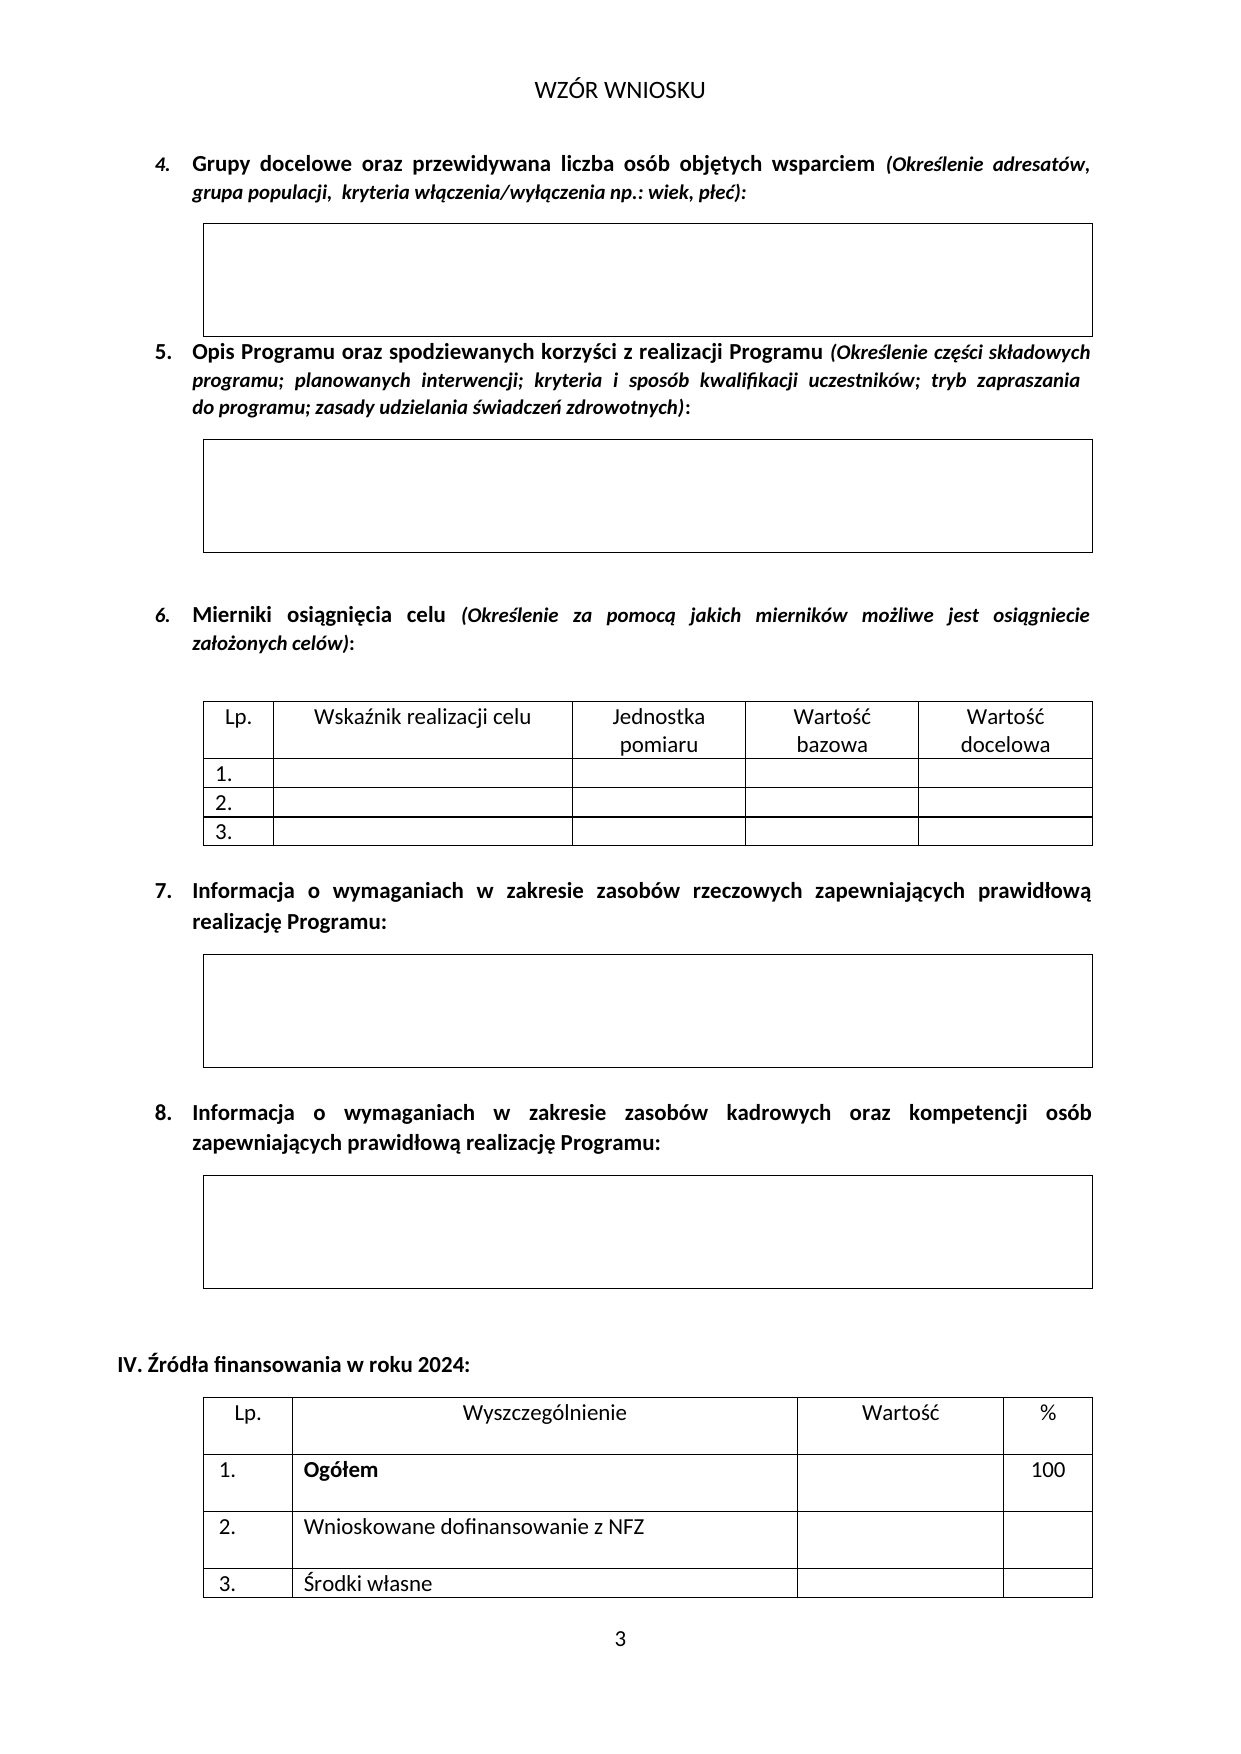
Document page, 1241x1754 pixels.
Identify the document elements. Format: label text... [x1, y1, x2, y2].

table_cell [746, 818, 918, 845]
table_header [204, 440, 1092, 552]
table_cell [919, 818, 1092, 845]
table_cell [573, 818, 745, 845]
table_cell [1004, 1512, 1092, 1568]
table_header [204, 955, 1092, 1067]
table_cell 2. [204, 1512, 292, 1568]
table_cell 3. [204, 1569, 292, 1597]
table_cell [798, 1512, 1003, 1568]
table_cell [573, 759, 745, 787]
table_header Wartość [798, 1398, 1003, 1454]
list Mierniki osiągnięcia celu (Określenie za pomocą jakich mierników możliwe jest osiągniecie założonych celów): [154, 600, 1093, 655]
table_cell Ogółem [293, 1455, 797, 1511]
table_header [204, 224, 1092, 336]
table_cell Wnioskowane dofinansowanie z NFZ [293, 1512, 797, 1568]
list Źródła finansowania w roku 2024: [117, 1350, 1093, 1378]
list Informacja o wymaganiach w zakresie zasobów rzeczowych zapewniających prawidłową realizację Programu: [154, 877, 1093, 935]
table_cell 3. [204, 818, 273, 845]
table_cell [1004, 1569, 1092, 1597]
table_header Lp. [204, 702, 273, 758]
list Informacja o wymaganiach w zakresie zasobów kadrowych oraz kompetencji osób zapewniających prawidłową realizację Programu: [154, 1098, 1093, 1156]
table_cell [798, 1569, 1003, 1597]
table_cell [798, 1455, 1003, 1511]
table_cell [919, 759, 1092, 787]
table_cell [274, 818, 572, 845]
table_cell [274, 788, 572, 816]
table_header Wartość bazowa [746, 702, 918, 758]
table_cell [274, 759, 572, 787]
table_cell 1. [204, 1455, 292, 1511]
table_cell [573, 788, 745, 816]
table_header [204, 1176, 1092, 1288]
table_cell [746, 788, 918, 816]
table_cell 100 [1004, 1455, 1092, 1511]
table_header % [1004, 1398, 1092, 1454]
table_header Wartość docelowa [919, 702, 1092, 758]
table_cell Środki własne [293, 1569, 797, 1597]
table_header Wyszczególnienie [293, 1398, 797, 1454]
table_cell [919, 788, 1092, 816]
table_header Lp. [204, 1398, 292, 1454]
list Opis Programu oraz spodziewanych korzyści z realizacji Programu (Określenie części składowych programu; planowanych interwencji; kryteria i sposób kwalifikacji uczestników; tryb zapraszania do programu; zasady udzielania świadczeń zdrowotnych): [154, 337, 1093, 420]
table_cell 2. [204, 788, 273, 816]
list Grupy docelowe oraz przewidywana liczba osób objętych wsparciem (Określenie adresatów, grupa populacji, kryteria włączenia/wyłączenia np.: wiek, płeć): [154, 149, 1093, 204]
table_header Wskaźnik realizacji celu [274, 702, 572, 758]
table_cell 1. [204, 759, 273, 787]
table_header Jednostka pomiaru [573, 702, 745, 758]
table_cell [746, 759, 918, 787]
